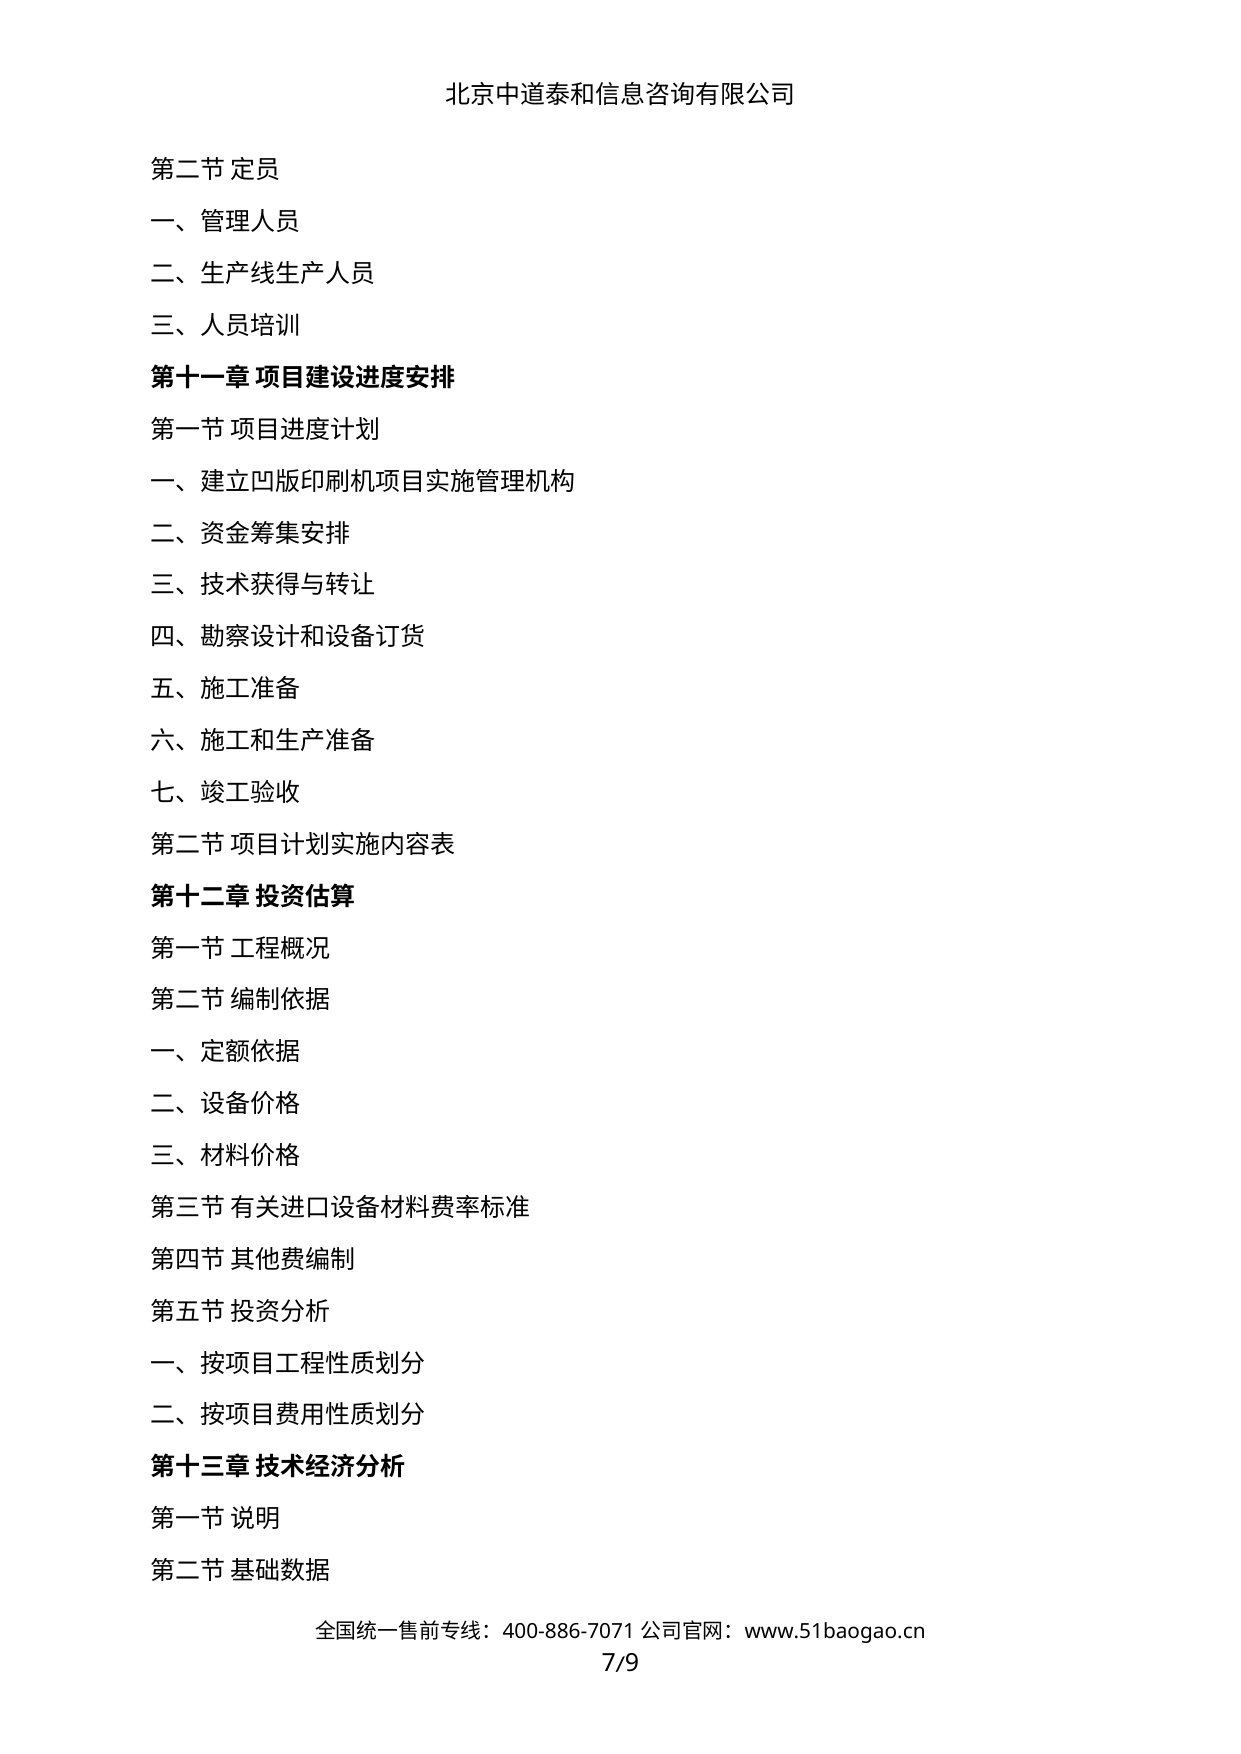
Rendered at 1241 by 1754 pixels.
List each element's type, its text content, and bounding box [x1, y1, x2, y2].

text 二、生产线生产人员 [150, 254, 1090, 290]
text 第四节 其他费编制 [150, 1239, 1090, 1276]
text 三、技术获得与转让 [150, 565, 1090, 601]
text 三、材料价格 [150, 1136, 1090, 1172]
text 一、管理人员 [150, 202, 1090, 238]
text 七、竣工验收 [150, 772, 1090, 809]
text 二、资金筹集安排 [150, 513, 1090, 549]
text 第十一章 项目建设进度安排 [150, 357, 1090, 394]
text 第一节 项目进度计划 [150, 409, 1090, 446]
text 第十二章 投资估算 [150, 876, 1090, 912]
text 第二节 项目计划实施内容表 [150, 824, 1090, 861]
text 二、按项目费用性质划分 [150, 1395, 1090, 1431]
text 第十三章 技术经济分析 [150, 1447, 1090, 1483]
text 第二节 编制依据 [150, 980, 1090, 1016]
text 第一节 说明 [150, 1499, 1090, 1535]
text 六、施工和生产准备 [150, 721, 1090, 757]
text 第五节 投资分析 [150, 1291, 1090, 1327]
text 二、设备价格 [150, 1084, 1090, 1120]
text 四、勘察设计和设备订货 [150, 617, 1090, 653]
text 三、人员培训 [150, 306, 1090, 342]
text 五、施工准备 [150, 669, 1090, 705]
text 一、定额依据 [150, 1032, 1090, 1068]
text 一、建立凹版印刷机项目实施管理机构 [150, 461, 1090, 497]
text 第二节 定员 [150, 150, 1090, 186]
text 一、按项目工程性质划分 [150, 1343, 1090, 1379]
text 第二节 基础数据 [150, 1551, 1090, 1587]
text 第三节 有关进口设备材料费率标准 [150, 1187, 1090, 1224]
text 第一节 工程概况 [150, 928, 1090, 964]
